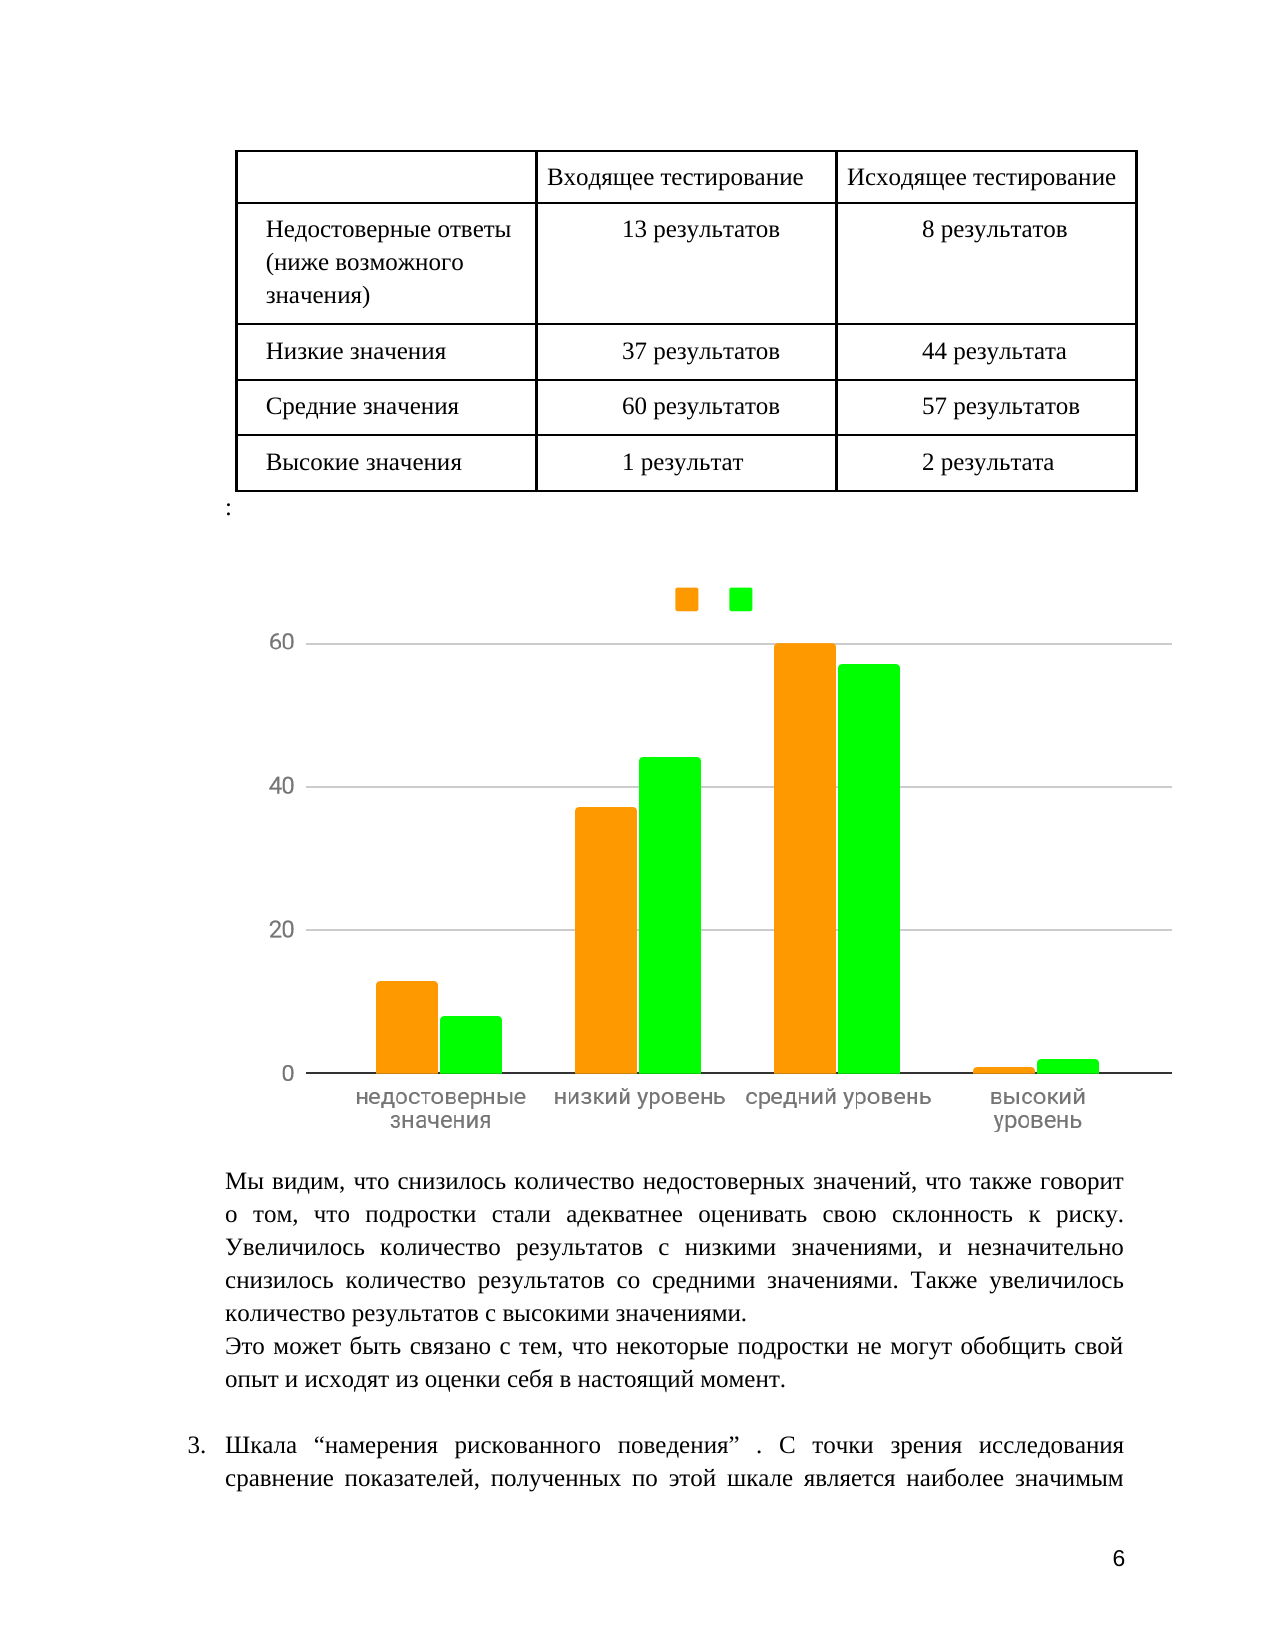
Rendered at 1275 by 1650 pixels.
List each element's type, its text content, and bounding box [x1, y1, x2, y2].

table_cell Недостоверные ответы (ниже возможного значения) [238, 204, 535, 323]
table_cell Низкие значения [238, 325, 535, 379]
table_cell Средние значения [238, 381, 535, 434]
table_header [238, 152, 535, 202]
table_cell 2 результата [838, 436, 1135, 490]
table_cell 60 результатов [538, 381, 835, 434]
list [187, 1430, 1125, 1492]
table_cell Высокие значения [238, 436, 535, 490]
text Это может быть связано с тем, что некоторые подростки не могут обобщить свой опыт и исходят из оценки себя в настоящий момент. [225, 1331, 1125, 1393]
table_cell 1 результат [538, 436, 835, 490]
text Мы видим, что снизилось количество недостоверных значений, что также говорит о том, что подростки стали адекватнее оценивать свою склонность к риску. Увеличилось количество результатов с низкими значениями, и незначительно снизилось количество результатов со средними значениями. Также увеличилось количество результатов с высокими значениями. [225, 1166, 1125, 1327]
picture [225, 557, 1200, 1162]
table_cell 13 результатов [538, 204, 835, 323]
text : [225, 492, 1125, 521]
table_cell 57 результатов [838, 381, 1135, 434]
table_cell 37 результатов [538, 325, 835, 379]
table_cell 8 результатов [838, 204, 1135, 323]
table_header Исходящее тестирование [838, 152, 1135, 202]
table_cell 44 результата [838, 325, 1135, 379]
table_header Входящее тестирование [538, 152, 835, 202]
